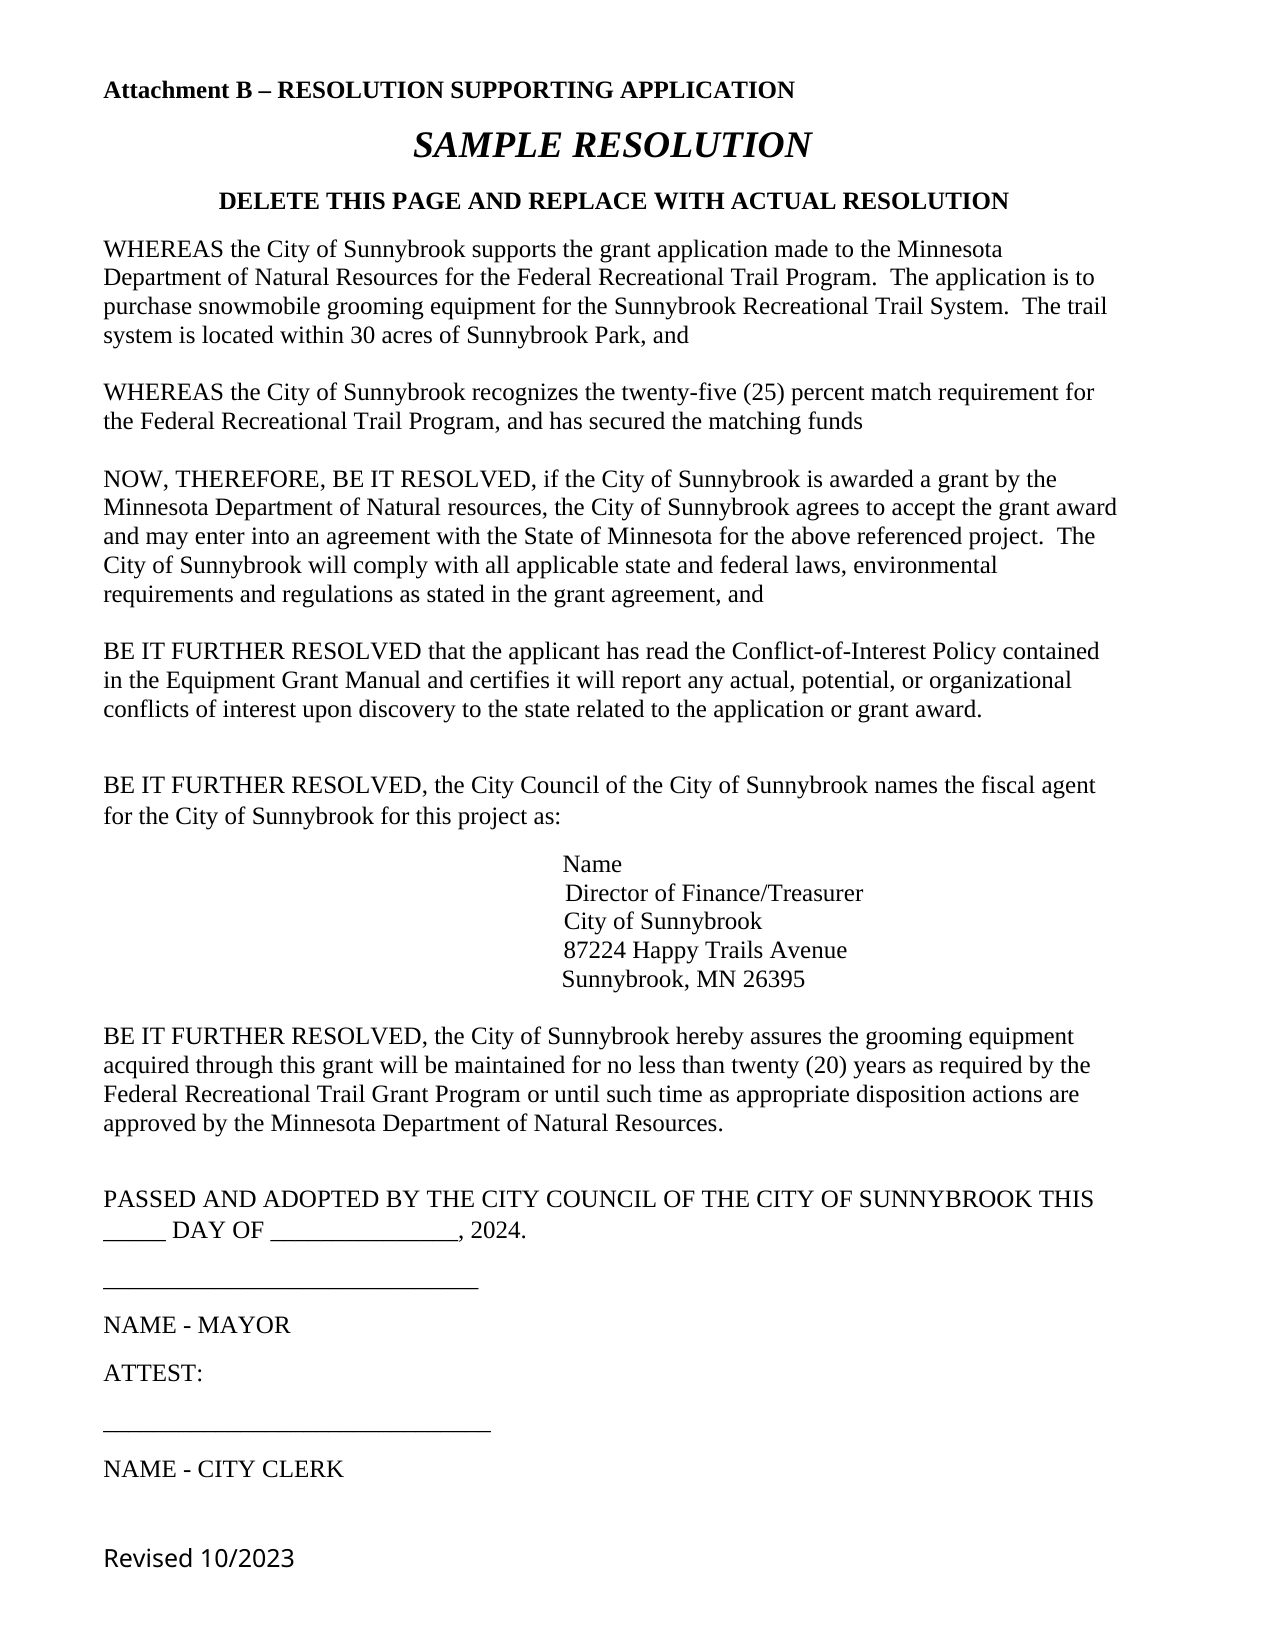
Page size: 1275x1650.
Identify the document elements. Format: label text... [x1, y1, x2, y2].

text WHEREAS the City of Sunnybrook recognizes the twenty-five (25) percent match requirement for the Federal Recreational Trail Program, and has secured the matching funds [103, 377, 1125, 435]
text Sunnybrook, MN 26395 [240, 964, 1125, 993]
text WHEREAS the City of Sunnybrook supports the grant application made to the Minnesota Department of Natural Resources for the Federal Recreational Trail Program. The application is to purchase snowmobile grooming equipment for the Sunnybrook Recreational Trail System. The trail system is located within 30 acres of Sunnybrook Park, and [103, 234, 1125, 349]
text Attachment B – RESOLUTION SUPPORTING APPLICATION [103, 75, 1125, 104]
text _______________________________ [103, 1406, 1125, 1435]
text DELETE THIS PAGE AND REPLACE WITH ACTUAL RESOLUTION [103, 186, 1125, 215]
text NAME - MAYOR [103, 1311, 1125, 1339]
text SAMPLE RESOLUTION [103, 123, 1125, 166]
text Name [562, 849, 1125, 878]
text BE IT FURTHER RESOLVED, the City Council of the City of Sunnybrook names the fiscal agent for the City of Sunnybrook for this project as: [103, 770, 1125, 830]
text 87224 Happy Trails Avenue [284, 935, 1125, 964]
text Director of Finance/Treasurer [301, 878, 1125, 906]
text NOW, THEREFORE, BE IT RESOLVED, if the City of Sunnybrook is awarded a grant by the Minnesota Department of Natural resources, the City of Sunnybrook agrees to accept the grant award and may enter into an agreement with the State of Minnesota for the above referenced project. The City of Sunnybrook will comply with all applicable state and federal laws, environmental requirements and regulations as stated in the grant agreement, and [103, 464, 1125, 607]
text BE IT FURTHER RESOLVED, the City of Sunnybrook hereby assures the grooming equipment acquired through this grant will be maintained for no less than twenty (20) years as required by the Federal Recreational Trail Grant Program or until such time as appropriate disposition actions are approved by the Minnesota Department of Natural Resources. [103, 1021, 1125, 1136]
text BE IT FURTHER RESOLVED that the applicant has read the Conflict-of-Interest Policy contained in the Equipment Grant Manual and certifies it will report any actual, potential, or organizational conflicts of interest upon discovery to the state related to the application or grant award. [103, 636, 1125, 722]
text ATTEST: [103, 1358, 1125, 1387]
text ______________________________ [103, 1263, 1125, 1292]
text NAME - CITY CLERK [103, 1454, 1125, 1482]
text City of Sunnybrook [199, 906, 1125, 935]
text PASSED AND ADOPTED BY THE CITY COUNCIL OF THE CITY OF SUNNYBROOK THIS _____ DAY OF _______________, 2024. [103, 1184, 1125, 1244]
